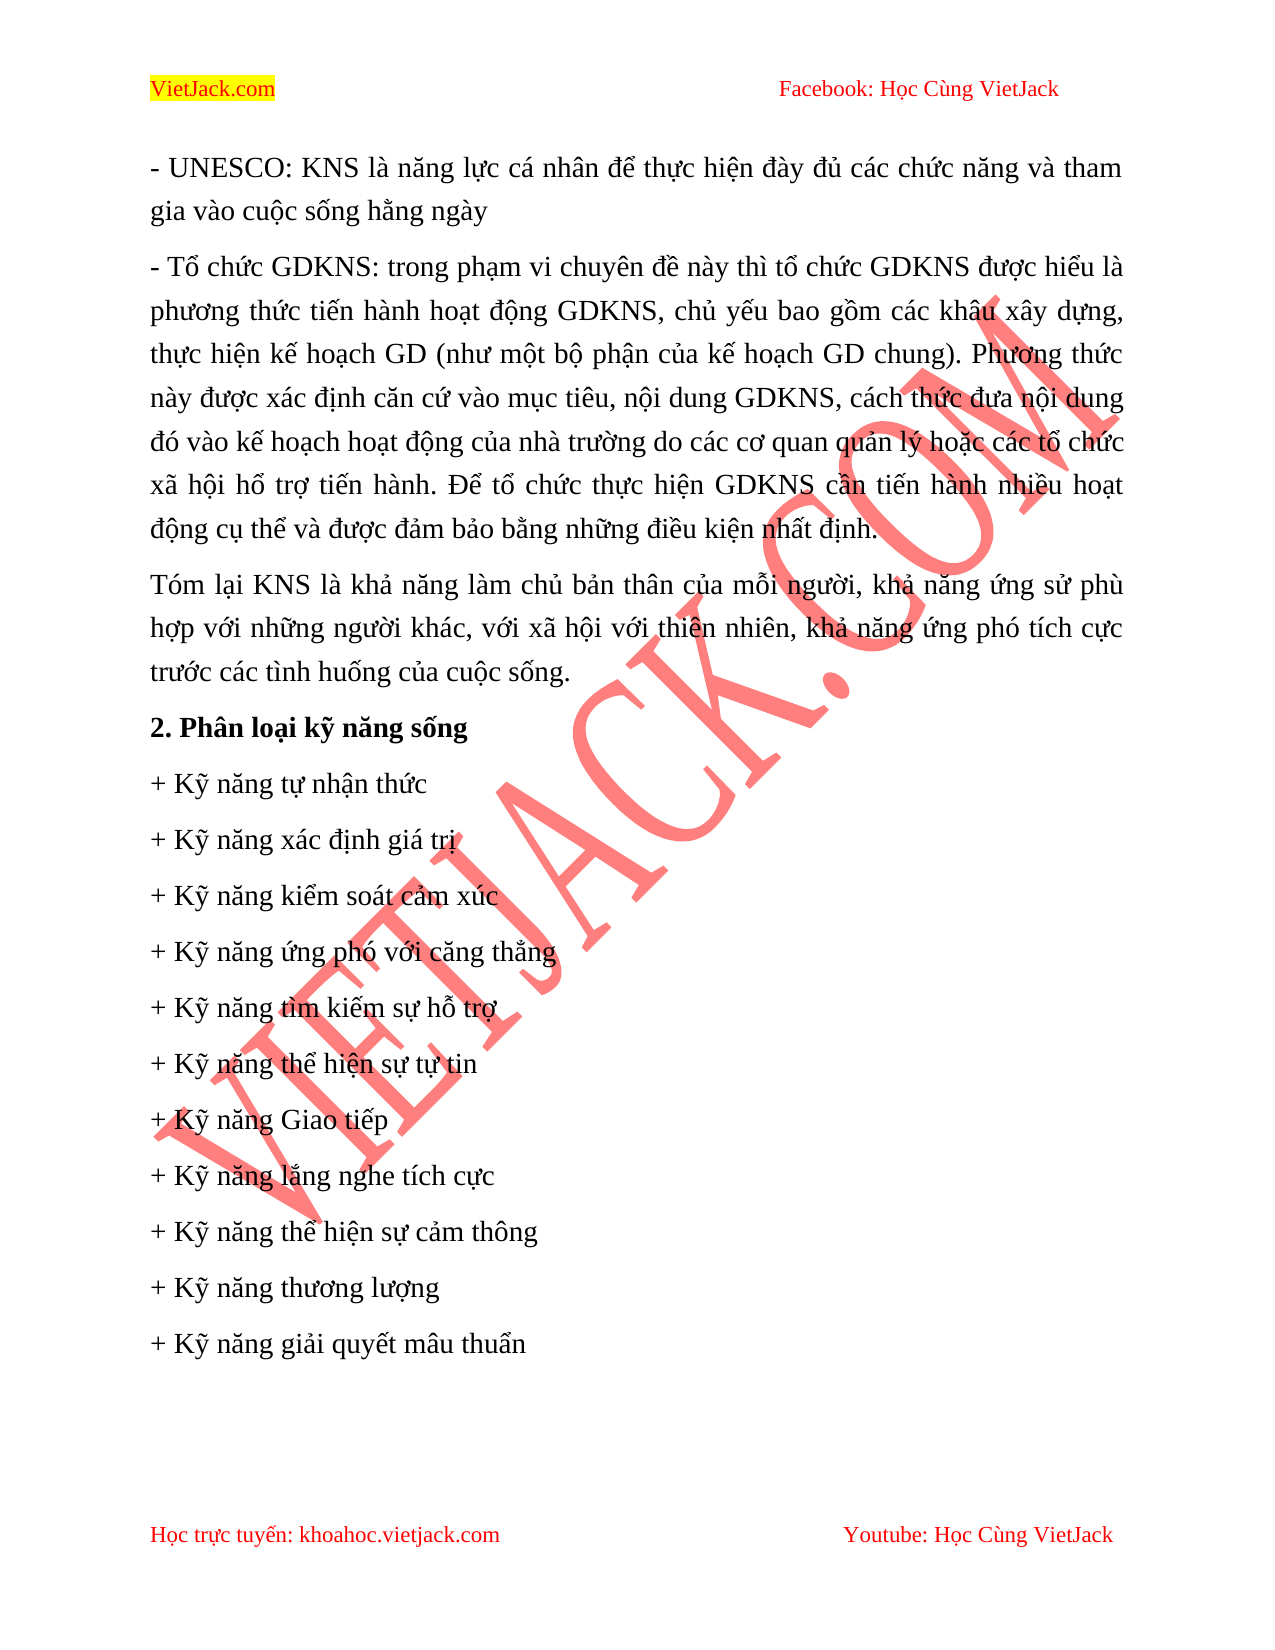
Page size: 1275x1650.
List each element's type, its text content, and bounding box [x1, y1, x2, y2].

text + Kỹ năng tìm kiếm sự hỗ trợ [150, 990, 1125, 1024]
text + Kỹ năng Giao tiếp [150, 1102, 1125, 1136]
text 2. Phân loại kỹ năng sống [150, 710, 1125, 743]
text + Kỹ năng lắng nghe tích cực [150, 1158, 1125, 1192]
text + Kỹ năng xác định giá trị [150, 822, 1125, 856]
text + Kỹ năng thể hiện sự cảm thông [150, 1214, 1125, 1248]
text + Kỹ năng thể hiện sự tự tin [150, 1046, 1125, 1080]
text - Tổ chức GDKNS: trong phạm vi chuyên đề này thì tổ chức GDKNS được hiểu là phương thức tiến hành hoạt động GDKNS, chủ yếu bao gồm các khâu xây dựng, thực hiện kế hoạch GD (như một bộ phận của kế hoạch GD chung). Phương thức này được xác định căn cứ vào mục tiêu, nội dung GDKNS, cách thức đưa nội dung đó vào kế hoạch hoạt động của nhà trường do các cơ quan quản lý hoặc các tổ chức xã hội hổ trợ tiến hành. Ðể tổ chức thực hiện GDKNS cần tiến hành nhiều hoạt động cụ thể và được đảm bảo bằng những điều kiện nhất định. [150, 249, 1125, 544]
text + Kỹ năng kiểm soát cảm xúc [150, 878, 1125, 912]
text + Kỹ năng ứng phó với căng thẳng [150, 934, 1125, 968]
text + Kỹ năng tự nhận thức [150, 766, 1125, 799]
text - UNESCO: KNS là năng lực cá nhân để thực hiện đày đủ các chức năng và tham gia vào cuộc sống hằng ngày [150, 150, 1125, 227]
text + Kỹ năng giải quyết mâu thuẩn [150, 1326, 1125, 1360]
text + Kỹ năng thương lượng [150, 1270, 1125, 1304]
text Tóm lại KNS là khả năng làm chủ bản thân của mỗi người, khả năng ứng sử phù hợp với những người khác, với xã hội với thiên nhiên, khả năng ứng phó tích cực trước các tình huống của cuộc sống. [150, 567, 1125, 687]
